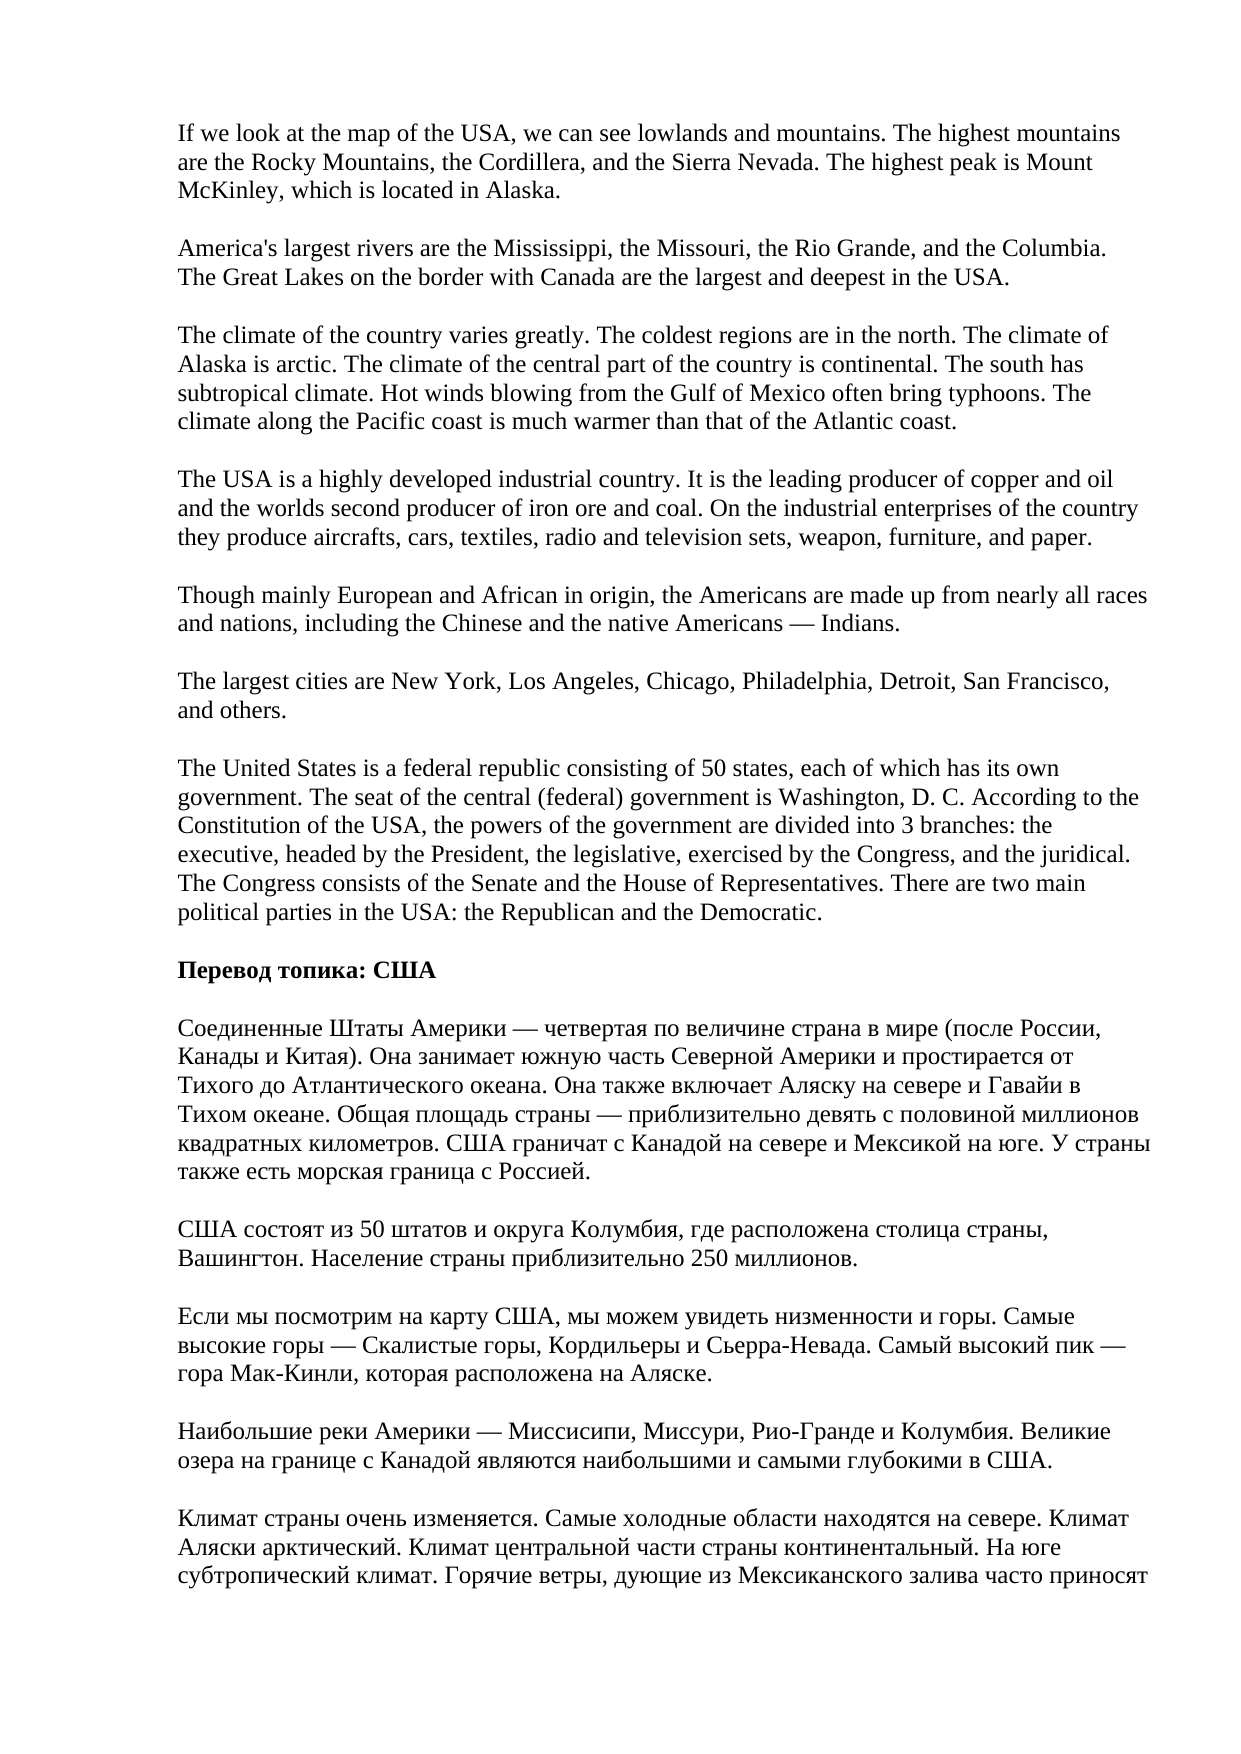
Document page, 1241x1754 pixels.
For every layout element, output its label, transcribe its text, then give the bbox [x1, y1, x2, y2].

text США состоят из 50 штатов и округа Колумбия, где расположена столица страны, Вашингтон. Население страны приблизительно 250 миллионов. [177, 1214, 1152, 1272]
text Though mainly European and African in origin, the Americans are made up from nearly all races and nations, including the Chinese and the native Americans — Indians. [177, 580, 1152, 637]
text Перевод топика: США [177, 955, 1152, 983]
text The climate of the country varies greatly. The coldest regions are in the north. The climate of Alaska is arctic. The climate of the central part of the country is continental. The south has subtropical climate. Hot winds blowing from the Gulf of Mexico often bring typhoons. The climate along the Pacific coast is much warmer than that of the Atlantic coast. [177, 320, 1152, 435]
text Если мы посмотрим на карту США, мы можем увидеть низменности и горы. Самые высокие горы — Скалистые горы, Кордильеры и Сьерра-Невада. Самый высокий пик — гора Мак-Кинли, которая расположена на Аляске. [177, 1301, 1152, 1387]
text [177, 1503, 1152, 1589]
text The USA is a highly developed industrial country. It is the leading producer of copper and oil and the worlds second producer of iron ore and coal. On the industrial enterprises of the country they produce aircrafts, cars, textiles, radio and television sets, weapon, furniture, and paper. [177, 464, 1152, 551]
text Соединенные Штаты Америки — четвертая по величине страна в мире (после России, Канады и Китая). Она занимает южную часть Северной Америки и простирается от Тихого до Атлантического океана. Она также включает Аляску на севере и Гавайи в Тихом океане. Общая площадь страны — приблизительно девять с половиной миллионов квадратных километров. США граничат с Канадой на севере и Мексикой на юге. У страны также есть морская граница с Россией. [177, 1013, 1152, 1185]
text Наибольшие реки Америки — Миссисипи, Миссури, Рио-Гранде и Колумбия. Великие озера на границе с Канадой являются наибольшими и самыми глубокими в США. [177, 1416, 1152, 1474]
text America's largest rivers are the Mississippi, the Missouri, the Rio Grande, and the Columbia. The Great Lakes on the border with Canada are the largest and deepest in the USA. [177, 233, 1152, 291]
text The largest cities are New York, Los Angeles, Chicago, Philadelphia, Detroit, San Francisco, and others. [177, 666, 1152, 724]
text The United States is a federal republic consisting of 50 states, each of which has its own government. The seat of the central (federal) government is Washington, D. C. According to the Constitution of the USA, the powers of the government are divided into 3 branches: the executive, headed by the President, the legislative, exercised by the Congress, and the juridical. The Congress consists of the Senate and the House of Representatives. There are two main political parties in the USA: the Republican and the Democratic. [177, 753, 1152, 926]
text If we look at the map of the USA, we can see lowlands and mountains. The highest mountains are the Rocky Mountains, the Cordillera, and the Sierra Nevada. The highest peak is Mount McKinley, which is located in Alaska. [177, 118, 1152, 204]
